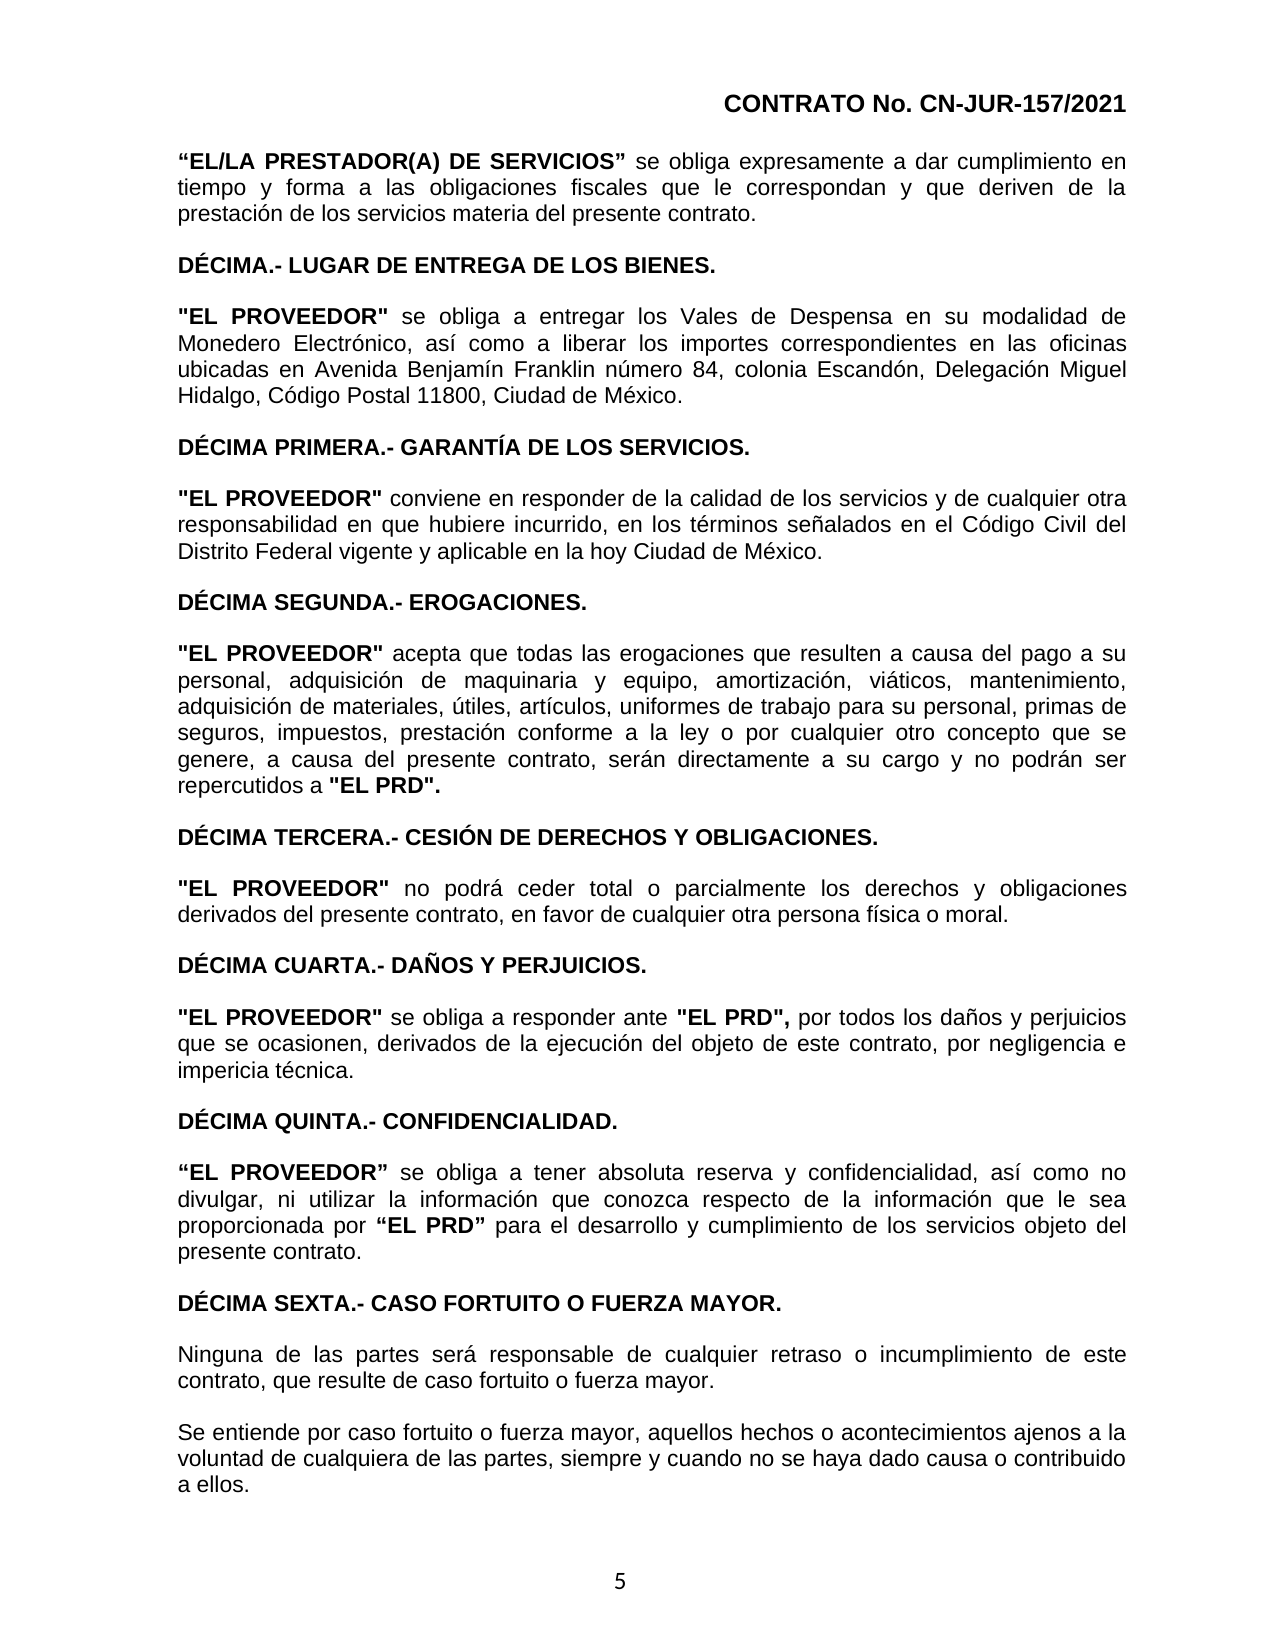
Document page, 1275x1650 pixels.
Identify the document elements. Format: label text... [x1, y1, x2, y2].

text DÉCIMA CUARTA.- DAÑOS Y PERJUICIOS. [177, 952, 1127, 979]
text "EL PROVEEDOR" se obliga a entregar los Vales de Despensa en su modalidad de Monedero Electrónico, así como a liberar los importes correspondientes en las oficinas ubicadas en Avenida Benjamín Franklin número 84, colonia Escandón, Delegación Miguel Hidalgo, Código Postal 11800, Ciudad de México. [177, 303, 1127, 408]
text DÉCIMA TERCERA.- CESIÓN DE DERECHOS Y OBLIGACIONES. [177, 823, 1127, 850]
text DÉCIMA QUINTA.- CONFIDENCIALIDAD. [177, 1108, 1127, 1134]
text "EL PROVEEDOR" no podrá ceder total o parcialmente los derechos y obligaciones derivados del presente contrato, en favor de cualquier otra persona física o moral. [177, 875, 1127, 927]
text DÉCIMA SEGUNDA.- EROGACIONES. [177, 589, 1127, 615]
text "EL PROVEEDOR" conviene en responder de la calidad de los servicios y de cualquier otra responsabilidad en que hubiere incurrido, en los términos señalados en el Código Civil del Distrito Federal vigente y aplicable en la hoy Ciudad de México. [177, 485, 1127, 564]
text DÉCIMA.- LUGAR DE ENTREGA DE LOS BIENES. [177, 252, 1127, 278]
text DÉCIMA PRIMERA.- GARANTÍA DE LOS SERVICIOS. [177, 433, 1127, 460]
text "EL PROVEEDOR" acepta que todas las erogaciones que resulten a causa del pago a su personal, adquisición de maquinaria y equipo, amortización, viáticos, mantenimiento, adquisición de materiales, útiles, artículos, uniformes de trabajo para su personal, primas de seguros, impuestos, prestación conforme a la ley o por cualquier otro concepto que se genere, a causa del presente contrato, serán directamente a su cargo y no podrán ser repercutidos a "EL PRD". [177, 640, 1127, 798]
text "EL PROVEEDOR" se obliga a responder ante "EL PRD", por todos los daños y perjuicios que se ocasionen, derivados de la ejecución del objeto de este contrato, por negligencia e impericia técnica. [177, 1004, 1127, 1083]
text Ninguna de las partes será responsable de cualquier retraso o incumplimiento de este contrato, que resulte de caso fortuito o fuerza mayor. [177, 1341, 1127, 1394]
text Se entiende por caso fortuito o fuerza mayor, aquellos hechos o acontecimientos ajenos a la voluntad de cualquiera de las partes, siempre y cuando no se haya dado causa o contribuido a ellos. [177, 1419, 1127, 1498]
text DÉCIMA SEXTA.- CASO FORTUITO O FUERZA MAYOR. [177, 1290, 1127, 1316]
text “EL PROVEEDOR” se obliga a tener absoluta reserva y confidencialidad, así como no divulgar, ni utilizar la información que conozca respecto de la información que le sea proporcionada por “EL PRD” para el desarrollo y cumplimiento de los servicios objeto del presente contrato. [177, 1159, 1127, 1265]
text “EL/LA PRESTADOR(A) DE SERVICIOS” se obliga expresamente a dar cumplimiento en tiempo y forma a las obligaciones fiscales que le correspondan y que deriven de la prestación de los servicios materia del presente contrato. [177, 148, 1127, 227]
